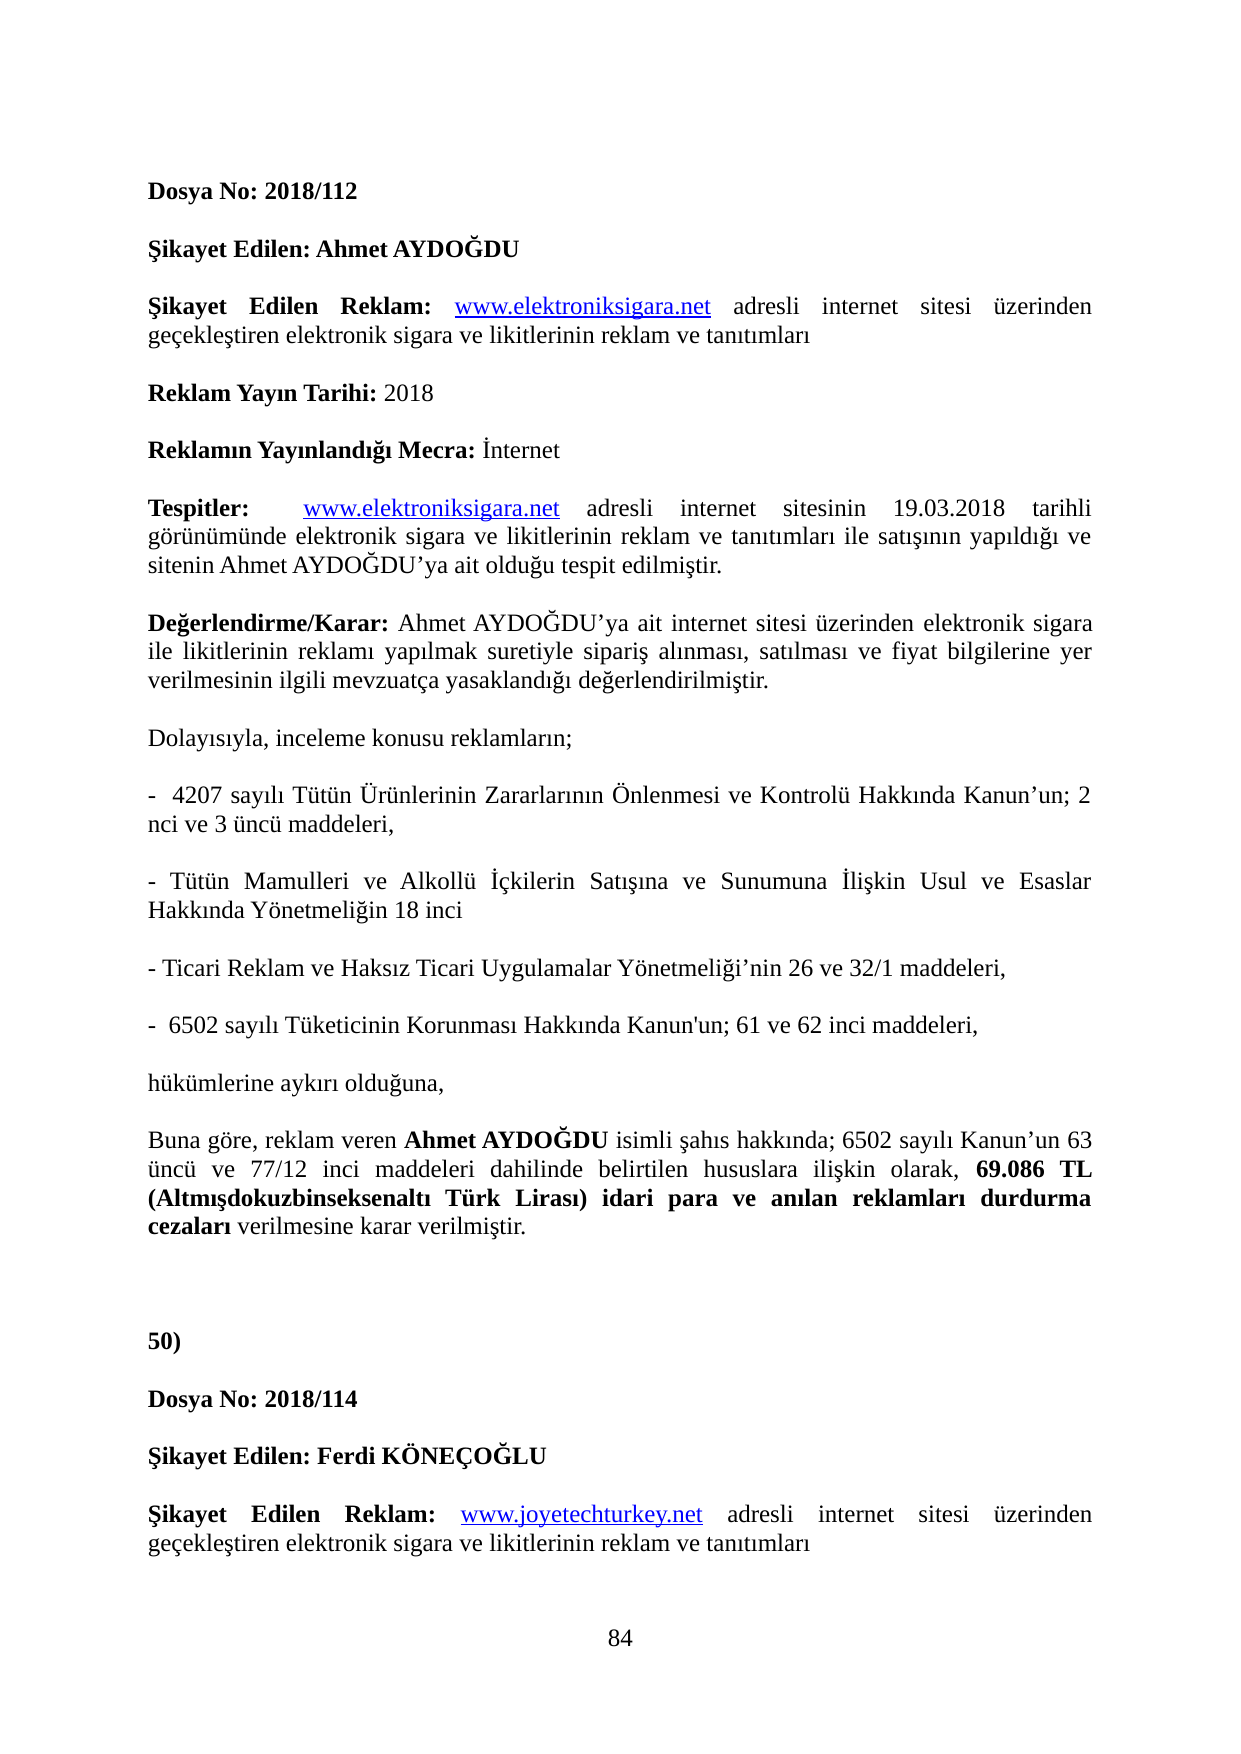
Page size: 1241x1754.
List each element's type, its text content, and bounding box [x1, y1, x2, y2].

text Dosya No: 2018/114 [148, 1384, 1093, 1413]
text 50) [148, 1326, 1093, 1355]
text Buna göre, reklam veren Ahmet AYDOĞDU isimli şahıs hakkında; 6502 sayılı Kanun’un 63 üncü ve 77/12 inci maddeleri dahilinde belirtilen hususlara ilişkin olarak, 69.086 TL (Altmışdokuzbinseksenaltı Türk Lirası) idari para ve anılan reklamları durdurma cezaları verilmesine karar verilmiştir. [148, 1125, 1093, 1240]
text Reklamın Yayınlandığı Mecra: İnternet [148, 435, 1093, 464]
text Tespitler: www.elektroniksigara.net adresli internet sitesinin 19.03.2018 tarihli görünümünde elektronik sigara ve likitlerinin reklam ve tanıtımları ile satışının yapıldığı ve sitenin Ahmet AYDOĞDU’ya ait olduğu tespit edilmiştir. [148, 493, 1093, 579]
text Şikayet Edilen Reklam: www.joyetechturkey.net adresli internet sitesi üzerinden geçekleştiren elektronik sigara ve likitlerinin reklam ve tanıtımları [148, 1499, 1093, 1556]
text - 6502 sayılı Tüketicinin Korunması Hakkında Kanun'un; 61 ve 62 inci maddeleri, [148, 1010, 1093, 1039]
text - Ticari Reklam ve Haksız Ticari Uygulamalar Yönetmeliği’nin 26 ve 32/1 maddeleri, [148, 953, 1093, 981]
text Şikayet Edilen: Ahmet AYDOĞDU [148, 234, 1093, 263]
text hükümlerine aykırı olduğuna, [148, 1068, 1093, 1096]
text Dosya No: 2018/112 [148, 176, 1093, 205]
text - 4207 sayılı Tütün Ürünlerinin Zararlarının Önlenmesi ve Kontrolü Hakkında Kanun’un; 2 nci ve 3 üncü maddeleri, [148, 780, 1093, 838]
text - Tütün Mamulleri ve Alkollü İçkilerin Satışına ve Sunumuna İlişkin Usul ve Esaslar Hakkında Yönetmeliğin 18 inci [148, 866, 1093, 924]
text Şikayet Edilen: Ferdi KÖNEÇOĞLU [148, 1441, 1093, 1470]
text Dolayısıyla, inceleme konusu reklamların; [148, 723, 1093, 751]
text Değerlendirme/Karar: Ahmet AYDOĞDU’ya ait internet sitesi üzerinden elektronik sigara ile likitlerinin reklamı yapılmak suretiyle sipariş alınması, satılması ve fiyat bilgilerine yer verilmesinin ilgili mevzuatça yasaklandığı değerlendirilmiştir. [148, 608, 1093, 694]
text Reklam Yayın Tarihi: 2018 [148, 378, 1093, 406]
text Şikayet Edilen Reklam: www.elektroniksigara.net adresli internet sitesi üzerinden geçekleştiren elektronik sigara ve likitlerinin reklam ve tanıtımları [148, 291, 1093, 349]
